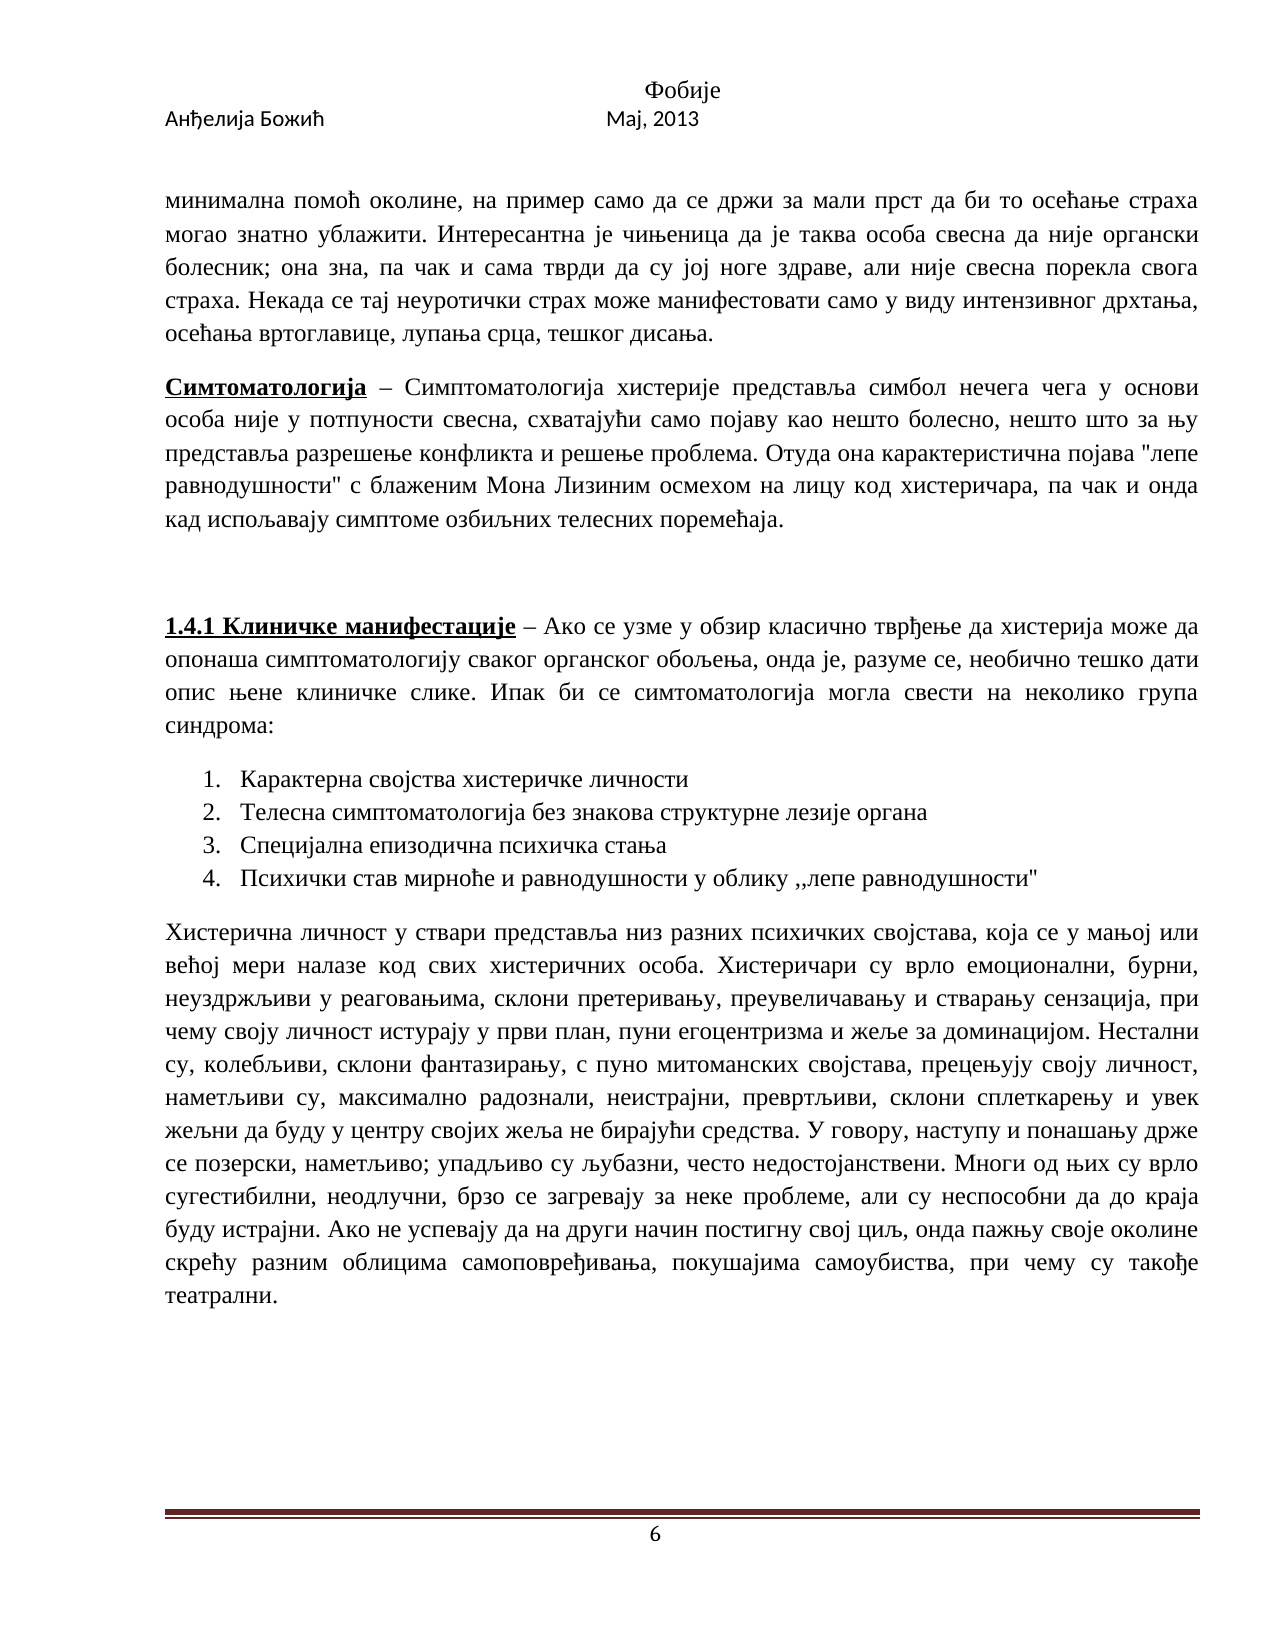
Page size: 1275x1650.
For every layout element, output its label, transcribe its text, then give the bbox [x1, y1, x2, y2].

text 1.4.1 Клиничке манифестације – Ако се узме у обзир класично тврђење да хистерија може да опонаша симптоматологију сваког органског обољења, онда је, разуме се, необично тешко дати опис њене клиничке слике. Ипак би се симтоматологија могла свести на неколико група синдрома: [165, 611, 1200, 739]
text минимална помоћ околине, на пример само да се држи за мали прст да би то осећање страха могао знатно ублажити. Интересантна је чињеница да је таква особа свесна да није органски болесник; она зна, па чак и сама тврди да су јој ноге здраве, али није свесна порекла свога страха. Некада се тај неуротички страх може манифестовати само у виду интензивног дрхтања, осећања вртоглавице, лупања срца, тешког дисања. [165, 186, 1200, 346]
list Телесна симптоматологија без знакова структурне лезије органа [202, 797, 1200, 826]
list Специјална епизодична психичка стања [202, 830, 1200, 859]
text Симтоматологија – Симптоматологија хистерије представља симбол нечега чега у основи особа није у потпуности свесна, схватајући само појаву као нешто болесно, нешто што за њу представља разрешење конфликта и решење проблема. Отуда она карактеристична појава ''лепе равнодушности'' с блаженим Мона Лизиним осмехом на лицу код хистеричара, па чак и онда кад испољавају симптоме озбиљних телесних поремећаја. [165, 372, 1200, 532]
text Хистерична личност у ствари представља низ разних психичких својстава, која се у мањој или већој мери налазе код свих хистеричних особа. Хистеричари су врло емоционални, бурни, неуздржљиви у реаговањима, склони претеривању, преувеличавању и стварању сензација, при чему своју личност истурају у први план, пуни егоцентризма и жеље за доминацијом. Нестални су, колебљиви, склони фантазирању, с пуно митоманских својстава, прецењују своју личност, наметљиви су, максимално радознали, неистрајни, превртљиви, склони сплеткарењу и увек жељни да буду у центру својих жеља не бирајући средства. У говору, наступу и понашању држе се позерски, наметљиво; упадљиво су љубазни, често недостојанствени. Многи од њих су врло сугестибилни, неодлучни, брзо се загревају за неке проблеме, али су неспособни да до краја буду истрајни. Ако не успевају да на други начин постигну свој циљ, онда пажњу своје околине скрећу разним облицима самоповређивања, покушајима самоубиства, при чему су такође театрални. [165, 917, 1200, 1309]
list Психички став мирноће и равнодушности у облику ,,лепе равнодушности'' [202, 863, 1200, 892]
list Карактерна својства хистеричке личности [202, 764, 1200, 793]
